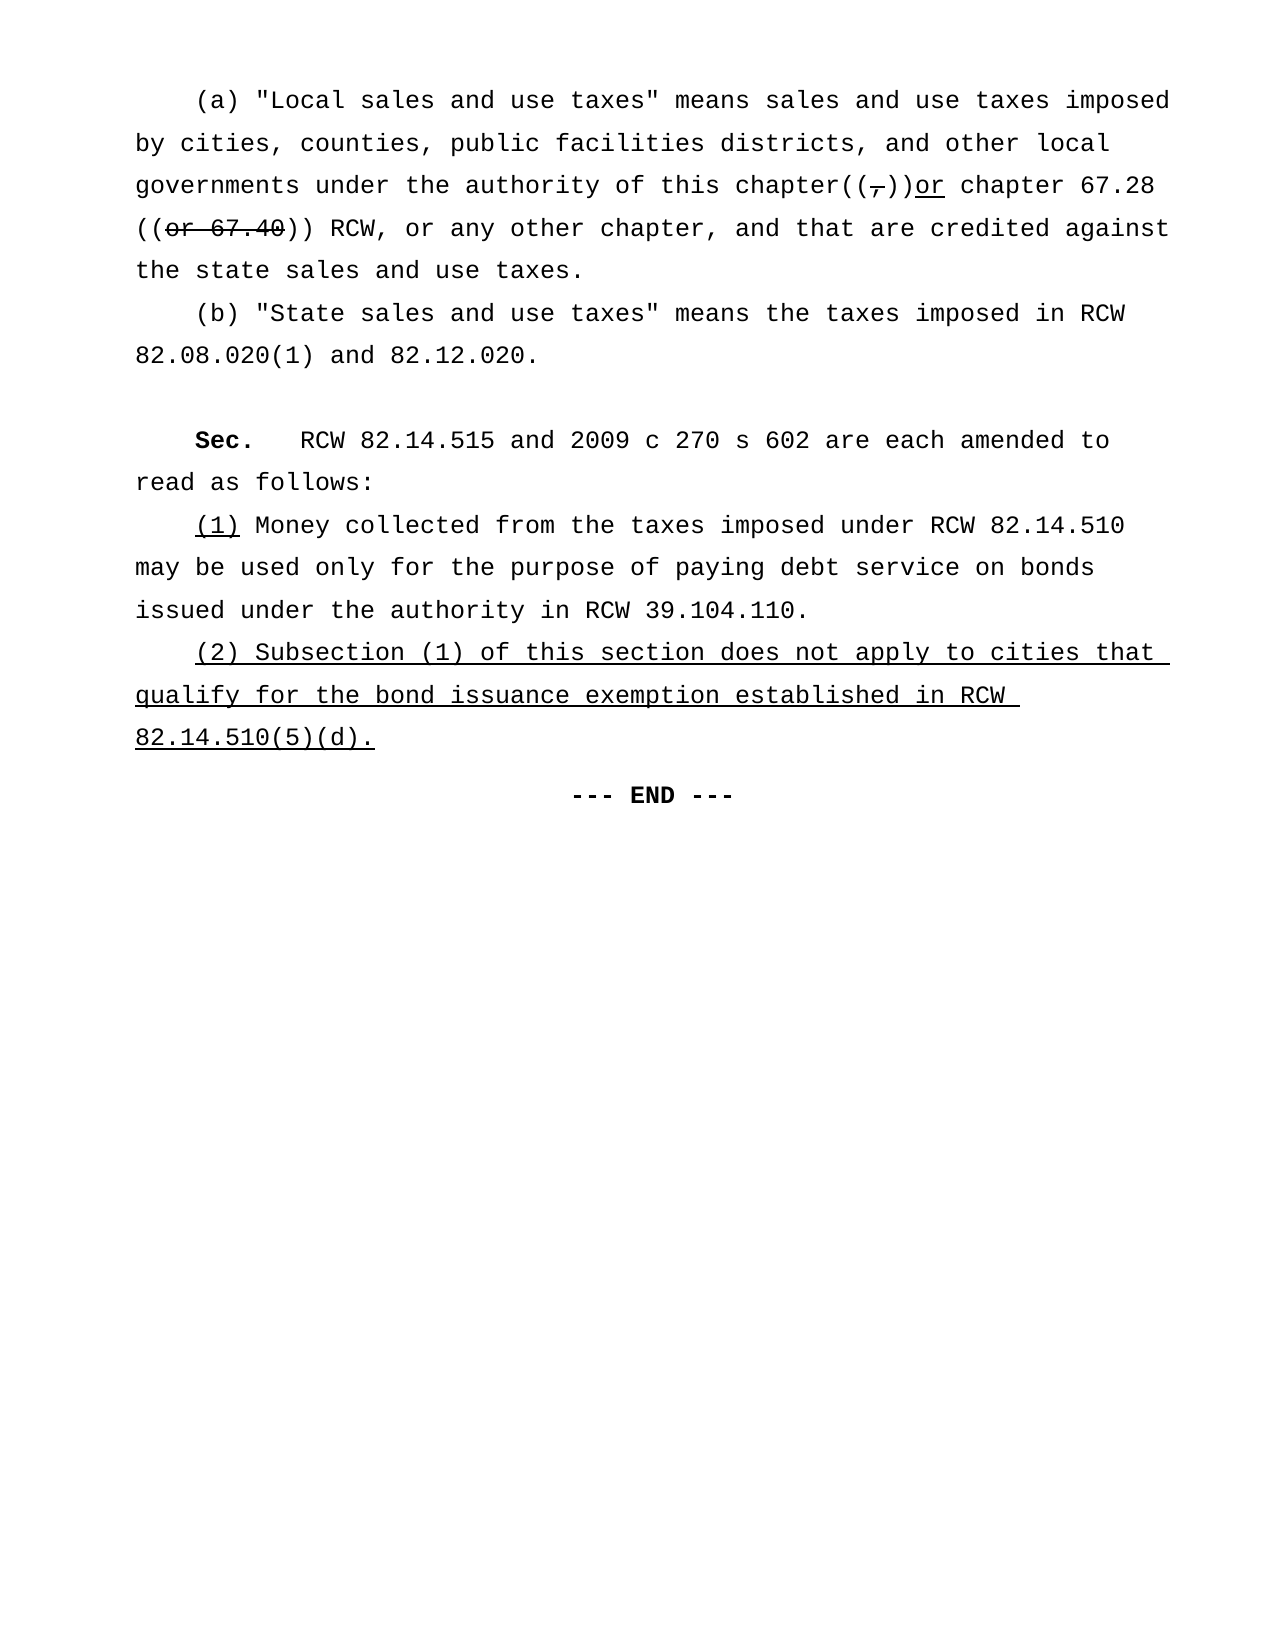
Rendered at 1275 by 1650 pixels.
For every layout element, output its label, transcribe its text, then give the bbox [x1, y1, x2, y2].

text --- END --- [135, 782, 1170, 811]
text (a) "Local sales and use taxes" means sales and use taxes imposed by cities, counties, public facilities districts, and other local governments under the authority of this chapter((,))or chapter 67.28 ((or 67.40)) RCW, or any other chapter, and that are credited against the state sales and use taxes. [135, 75, 1170, 287]
text (b) "State sales and use taxes" means the taxes imposed in RCW 82.08.020(1) and 82.12.020. [135, 287, 1170, 372]
text (1) Money collected from the taxes imposed under RCW 82.14.510 may be used only for the purpose of paying debt service on bonds issued under the authority in RCW 39.104.110. [135, 499, 1170, 627]
text (2) Subsection (1) of this section does not apply to cities that qualify for the bond issuance exemption established in RCW 82.14.510(5)(d). [135, 627, 1170, 754]
text Sec. RCW 82.14.515 and 2009 c 270 s 602 are each amended to read as follows: [135, 414, 1170, 499]
